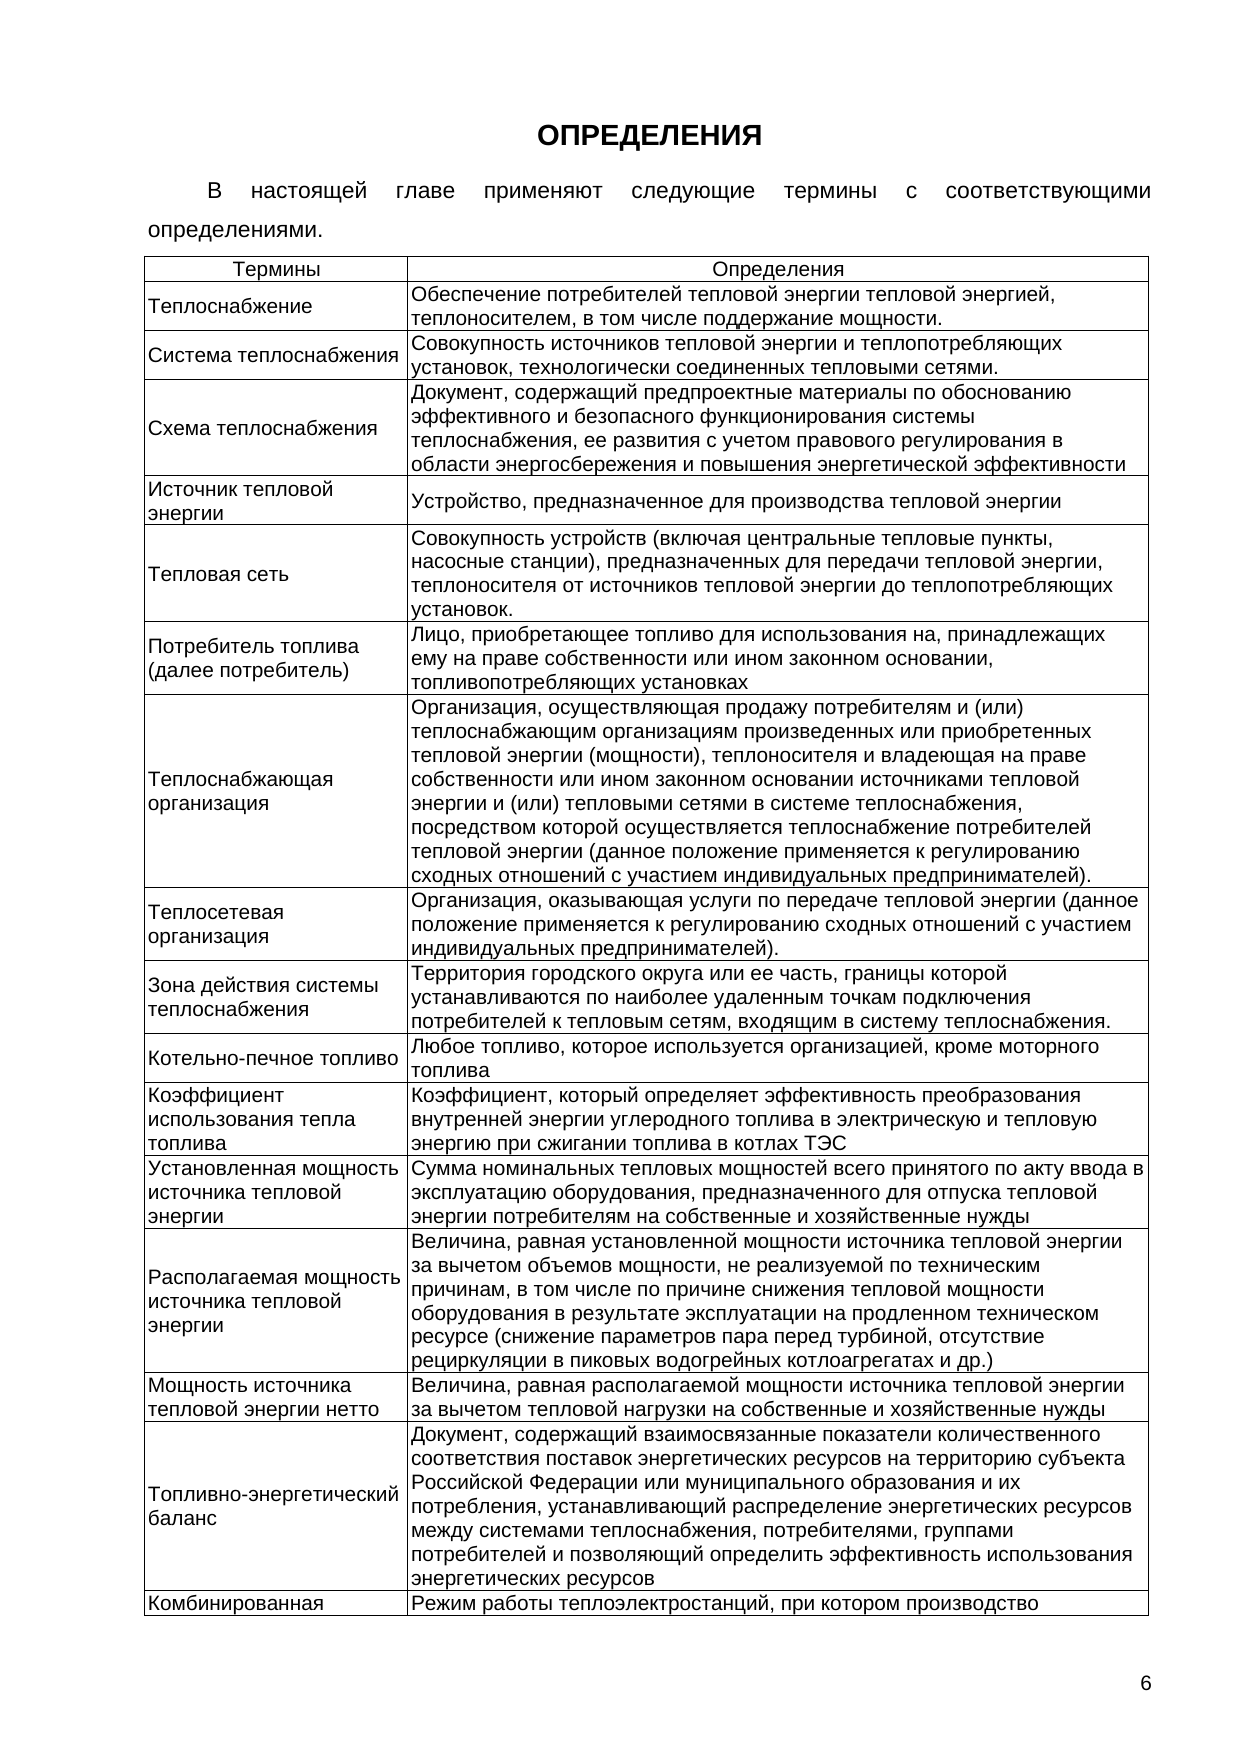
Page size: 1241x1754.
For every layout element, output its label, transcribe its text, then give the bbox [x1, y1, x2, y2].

table_cell Величина, равная установленной мощности источника тепловой энергии за вычетом объемов мощности, не реализуемой по техническим причинам, в том числе по причине снижения тепловой мощности оборудования в результате эксплуатации на продленном техническом ресурсе (снижение параметров пара перед турбиной, отсутствие рециркуляции в пиковых водогрейных котлоагрегатах и др.) [408, 1229, 1148, 1372]
table_cell Документ, содержащий взаимосвязанные показатели количественного соответствия поставок энергетических ресурсов на территорию субъекта Российской Федерации или муниципального образования и их потребления, устанавливающий распределение энергетических ресурсов между системами теплоснабжения, потребителями, группами потребителей и позволяющий определить эффективность использования энергетических ресурсов [408, 1422, 1148, 1590]
table_cell Потребитель топлива (далее потребитель) [145, 622, 407, 694]
table_cell Коэффициент, который определяет эффективность преобразования внутренней энергии углеродного топлива в электрическую и тепловую энергию при сжигании топлива в котлах ТЭС [408, 1083, 1148, 1154]
table_cell Любое топливо, которое используется организацией, кроме моторного топлива [408, 1034, 1148, 1082]
table_cell Теплосетевая организация [145, 888, 407, 960]
table_cell Мощность источника тепловой энергии нетто [145, 1373, 407, 1421]
table_cell Коэффициент использования тепла топлива [145, 1083, 407, 1154]
table_cell Документ, содержащий предпроектные материалы по обоснованию эффективного и безопасного функционирования системы теплоснабжения, ее развития с учетом правового регулирования в области энергосбережения и повышения энергетической эффективности [408, 380, 1148, 475]
table_cell Установленная мощность источника тепловой энергии [145, 1156, 407, 1227]
table_cell Совокупность источников тепловой энергии и теплопотребляющих установок, технологически соединенных тепловыми сетями. [408, 331, 1148, 378]
table_cell Котельно-печное топливо [145, 1034, 407, 1082]
table_cell Территория городского округа или ее часть, границы которой устанавливаются по наиболее удаленным точкам подключения потребителей к тепловым сетям, входящим в систему теплоснабжения. [408, 961, 1148, 1033]
table_cell Устройство, предназначенное для производства тепловой энергии [408, 476, 1148, 524]
table_header Определения [408, 257, 1148, 281]
table_cell Теплоснабжение [145, 282, 407, 329]
table_cell Система теплоснабжения [145, 331, 407, 378]
table_cell Тепловая сеть [145, 525, 407, 621]
table_cell Схема теплоснабжения [145, 380, 407, 475]
table_cell Обеспечение потребителей тепловой энергии тепловой энергией, теплоносителем, в том числе поддержание мощности. [408, 282, 1148, 329]
table_cell Сумма номинальных тепловых мощностей всего принятого по акту ввода в эксплуатацию оборудования, предназначенного для отпуска тепловой энергии потребителям на собственные и хозяйственные нужды [408, 1156, 1148, 1227]
table_header Термины [145, 257, 407, 281]
table_cell Лицо, приобретающее топливо для использования на, принадлежащих ему на праве собственности или ином законном основании, топливопотребляющих установках [408, 622, 1148, 694]
table_cell Зона действия системы теплоснабжения [145, 961, 407, 1033]
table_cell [145, 1591, 407, 1615]
table_cell Организация, осуществляющая продажу потребителям и (или) теплоснабжающим организациям произведенных или приобретенных тепловой энергии (мощности), теплоносителя и владеющая на праве собственности или ином законном основании источниками тепловой энергии и (или) тепловыми сетями в системе теплоснабжения, посредством которой осуществляется теплоснабжение потребителей тепловой энергии (данное положение применяется к регулированию сходных отношений с участием индивидуальных предпринимателей). [408, 695, 1148, 887]
table_cell Теплоснабжающая организация [145, 695, 407, 887]
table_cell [408, 1591, 1148, 1615]
text В настоящей главе применяют следующие термины с соответствующими определениями. [148, 177, 1152, 242]
table_cell Совокупность устройств (включая центральные тепловые пункты, насосные станции), предназначенных для передачи тепловой энергии, теплоносителя от источников тепловой энергии до теплопотребляющих установок. [408, 525, 1148, 621]
table_cell Располагаемая мощность источника тепловой энергии [145, 1229, 407, 1372]
table_cell Источник тепловой энергии [145, 476, 407, 524]
table_cell Организация, оказывающая услуги по передаче тепловой энергии (данное положение применяется к регулированию сходных отношений с участием индивидуальных предпринимателей). [408, 888, 1148, 960]
table_cell Топливно-энергетический баланс [145, 1422, 407, 1590]
subtitle ОПРЕДЕЛЕНИЯ [148, 118, 1152, 152]
table_cell Величина, равная располагаемой мощности источника тепловой энергии за вычетом тепловой нагрузки на собственные и хозяйственные нужды [408, 1373, 1148, 1421]
